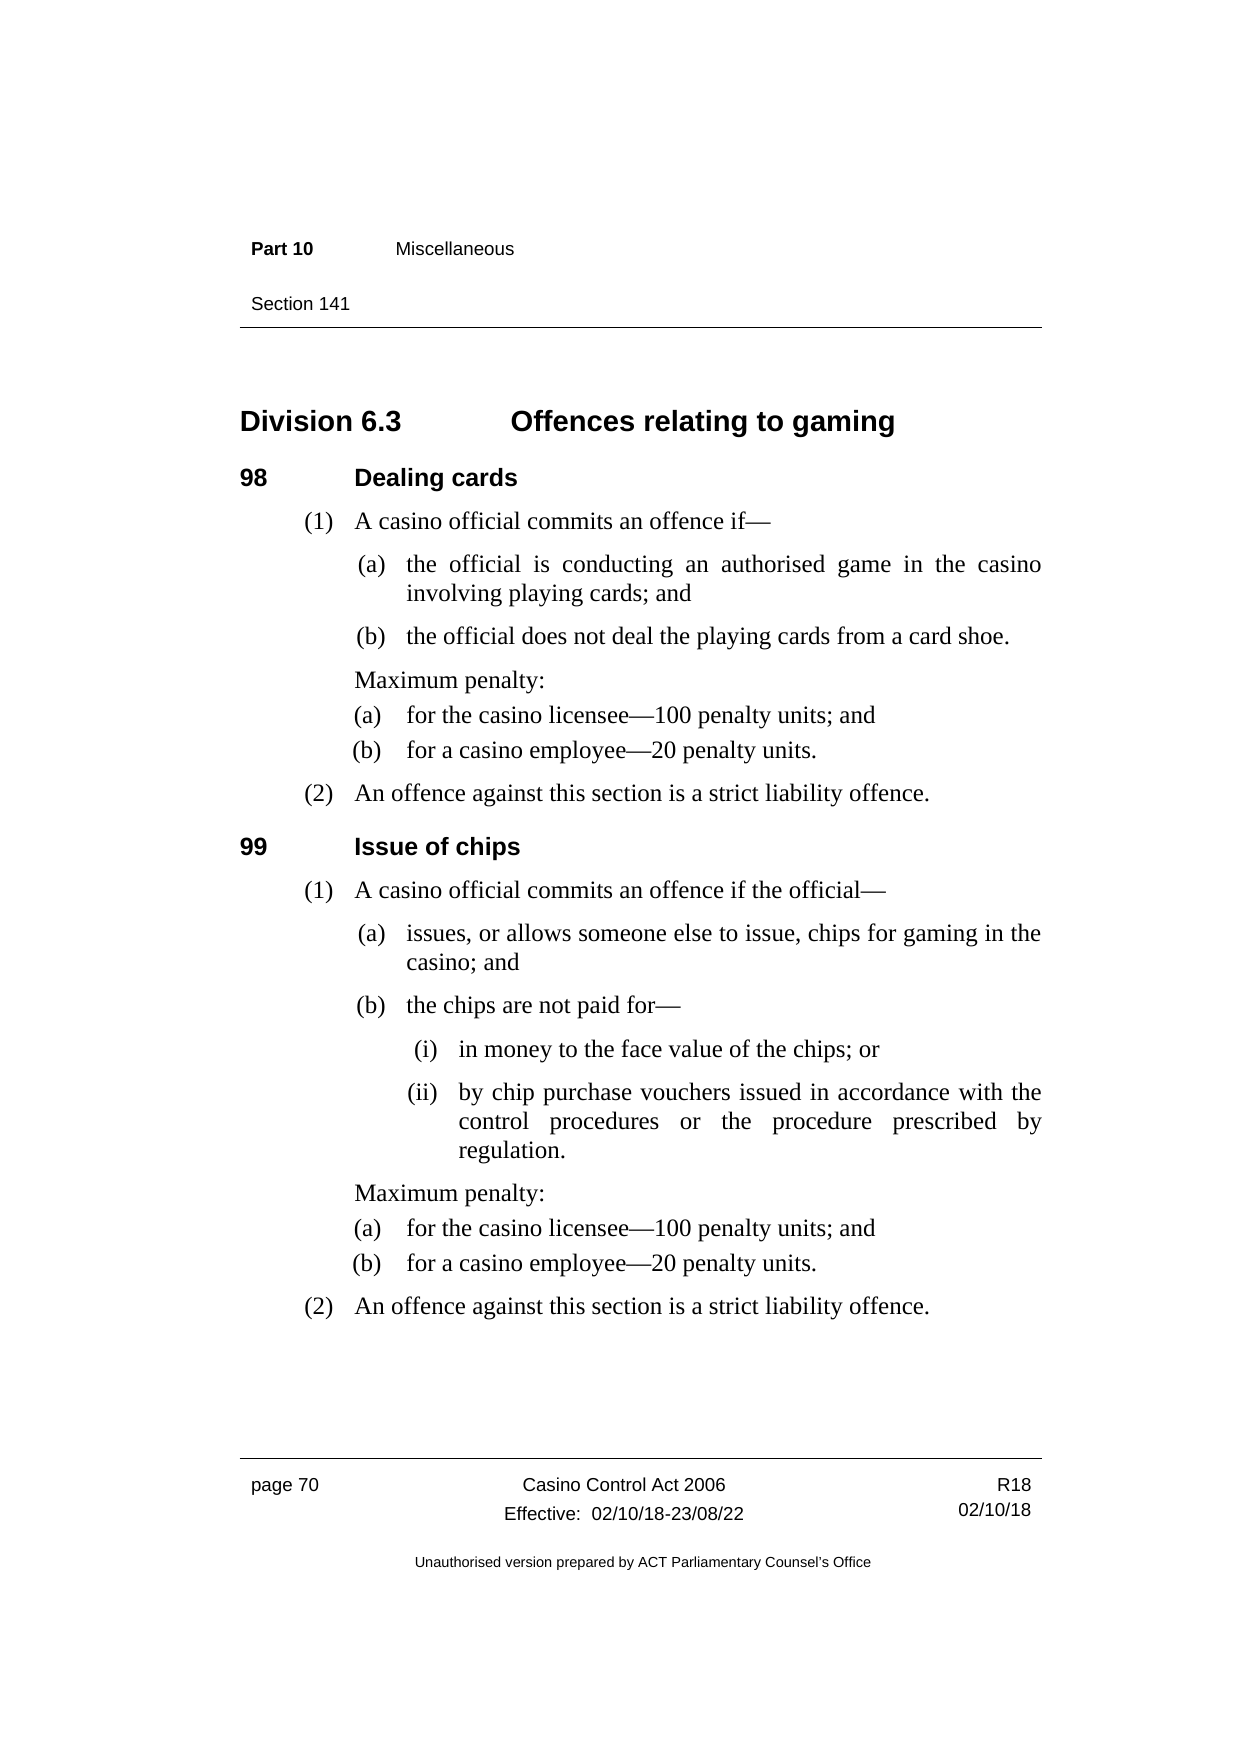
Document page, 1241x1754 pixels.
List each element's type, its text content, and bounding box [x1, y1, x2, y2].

text Division 6.3 Offences relating to gaming [239, 404, 1042, 438]
text (1) A casino official commits an offence if the official— [239, 875, 1042, 904]
text (a) for the casino licensee—100 penalty units; and [239, 1213, 1042, 1242]
text (ii) by chip purchase vouchers issued in accordance with the control procedures or the procedure prescribed by regulation. [239, 1077, 1042, 1163]
text (b) for a casino employee—20 penalty units. [239, 735, 1042, 763]
text (b) the chips are not paid for— [239, 991, 1042, 1019]
text 99 Issue of chips [239, 832, 1042, 861]
text (i) in money to the face value of the chips; or [239, 1034, 1042, 1063]
text 98 Dealing cards [239, 463, 1042, 491]
text (a) the official is conducting an authorised game in the casino involving playing cards; and [239, 549, 1042, 607]
text (a) issues, or allows someone else to issue, chips for gaming in the casino; and [239, 918, 1042, 976]
text (a) for the casino licensee—100 penalty units; and [239, 700, 1042, 728]
text (b) for a casino employee—20 penalty units. [239, 1248, 1042, 1277]
text (b) the official does not deal the playing cards from a card shoe. [239, 621, 1042, 650]
text (2) An offence against this section is a strict liability offence. [239, 1291, 1042, 1320]
text Maximum penalty: [354, 665, 1042, 693]
text Maximum penalty: [354, 1178, 1042, 1207]
text (1) A casino official commits an offence if— [239, 506, 1042, 535]
text (2) An offence against this section is a strict liability offence. [239, 778, 1042, 807]
